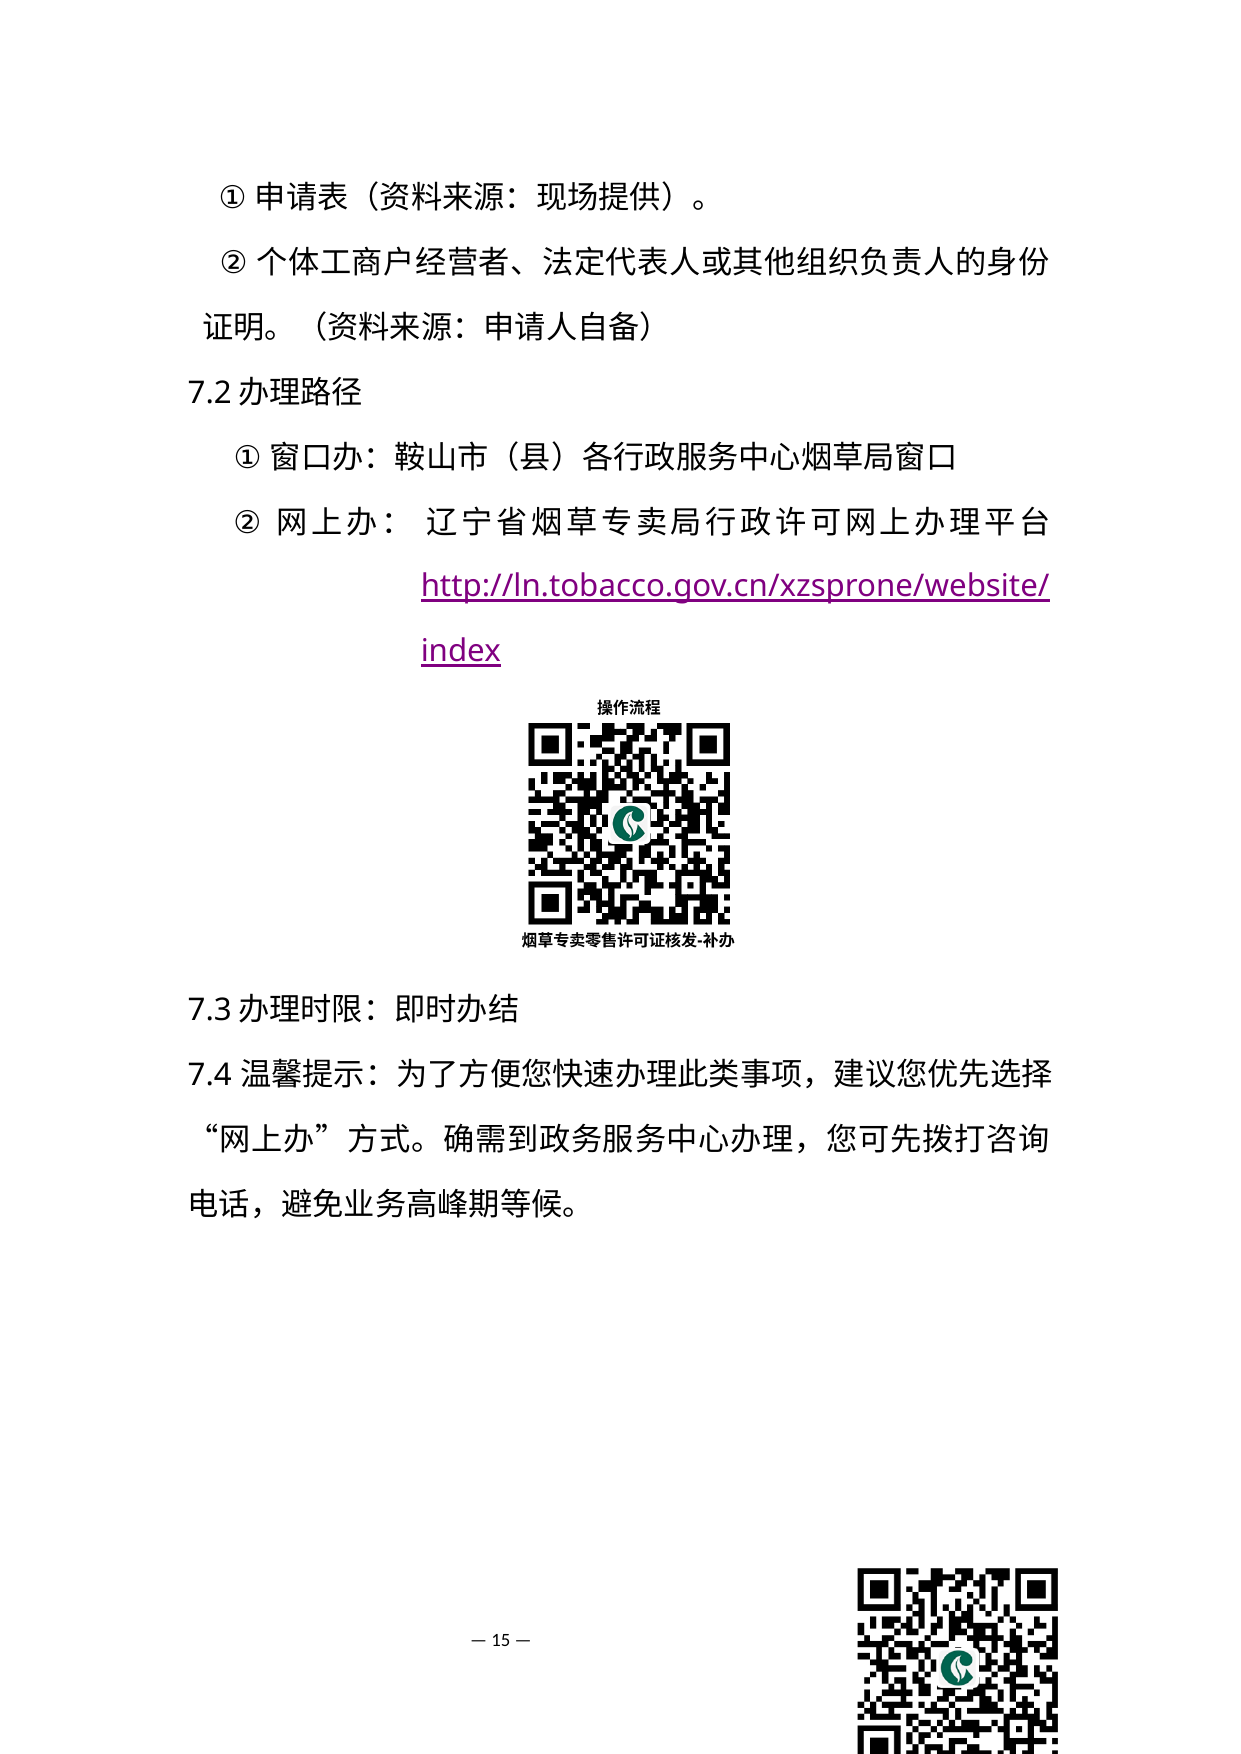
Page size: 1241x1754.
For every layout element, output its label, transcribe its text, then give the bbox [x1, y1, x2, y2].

text 7.4 温馨提示：为了方便您快速办理此类事项，建议您优先选择“网上办”方式。确需到政务服务中心办理，您可先拨打咨询电话，避免业务高峰期等候。 [187, 1039, 1053, 1234]
text ① 申请表（资料来源：现场提供）。 [202, 162, 1053, 227]
text ① 窗口办：鞍山市（县）各行政服务中心烟草局窗口 [202, 422, 1053, 487]
text ② 个体工商户经营者、法定代表人或其他组织负责人的身份证明。（资料来源：申请人自备） [202, 227, 1053, 357]
text 7.2办理路径 [187, 357, 1053, 422]
picture [496, 690, 753, 948]
text ② 网上办： 辽宁省烟草专卖局行政许可网上办理平台http://ln.tobacco.gov.cn/xzsprone/website/index [233, 487, 1053, 682]
text 7.3办理时限：即时办结 [187, 974, 1053, 1039]
picture [836, 1555, 1079, 1754]
